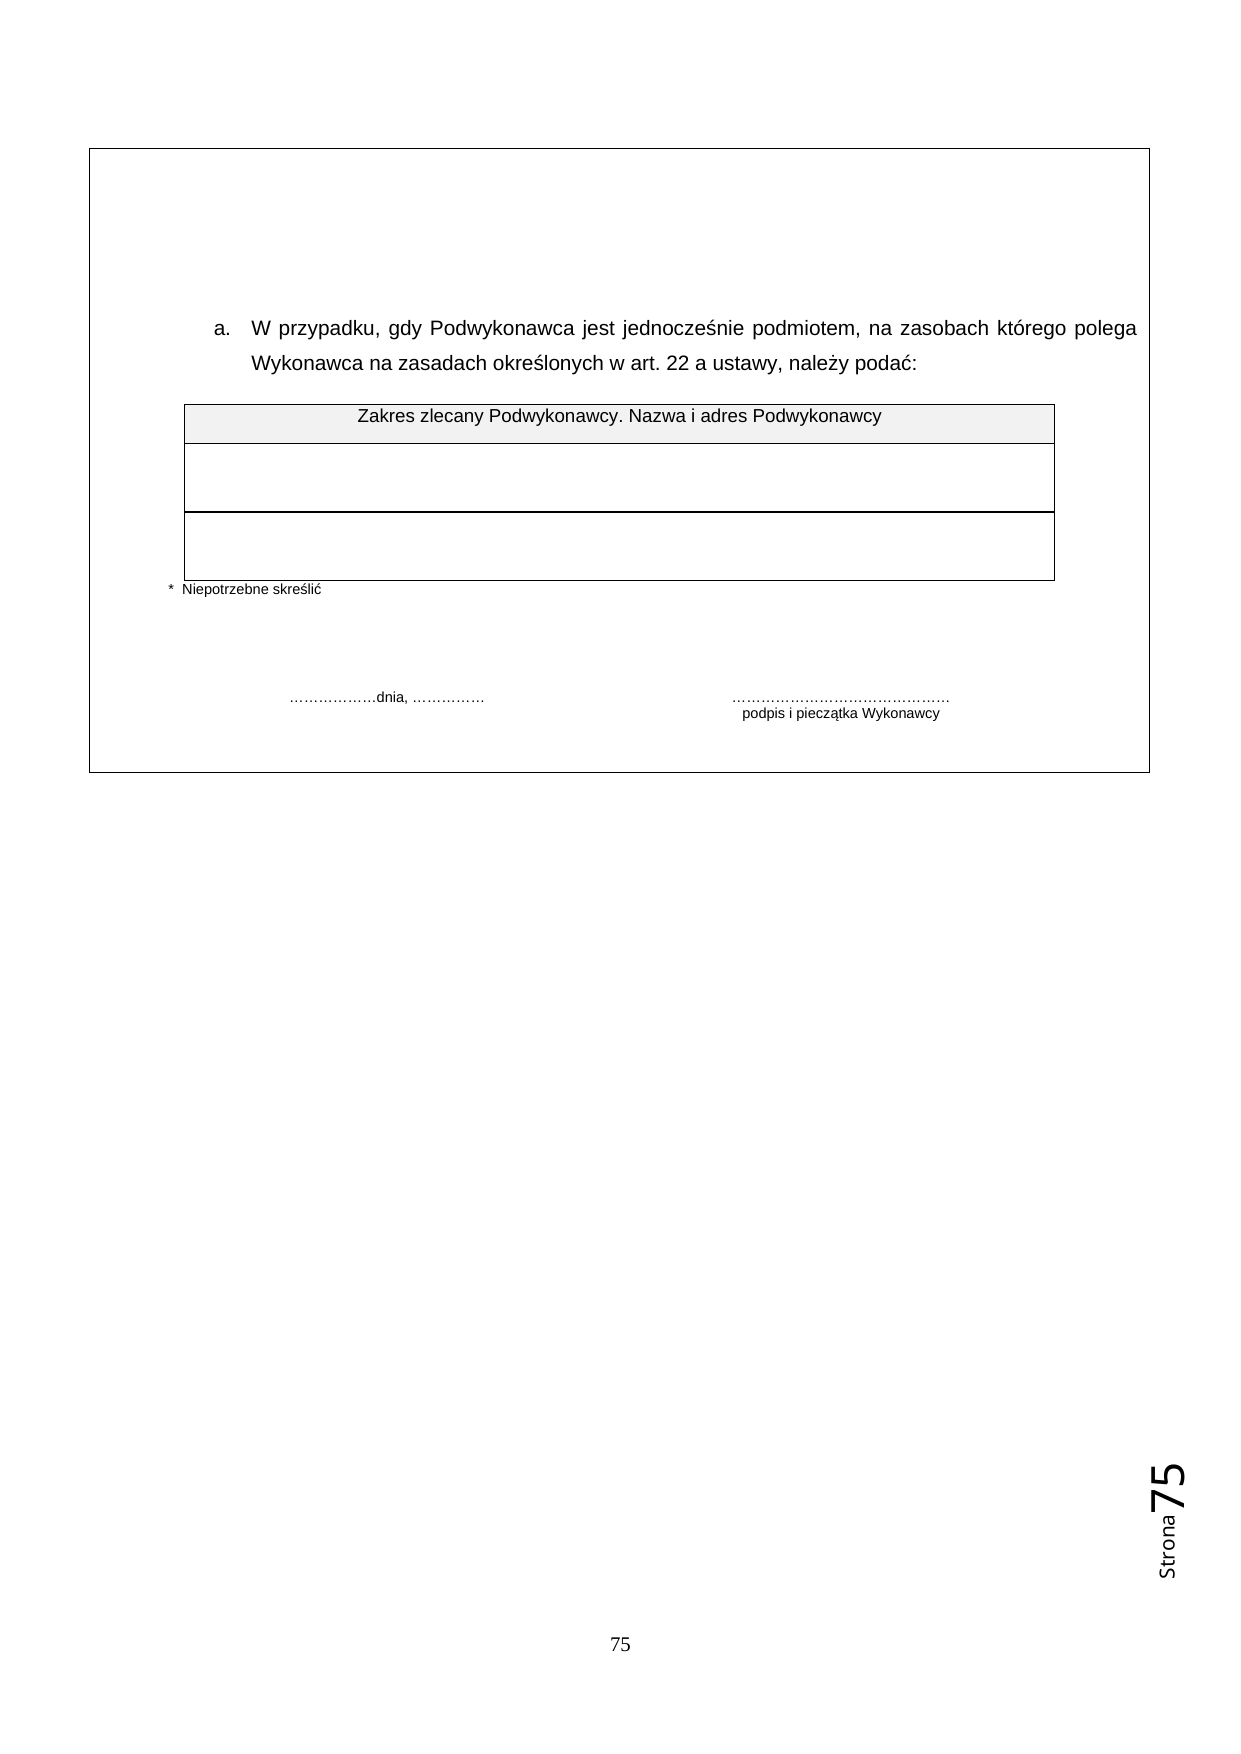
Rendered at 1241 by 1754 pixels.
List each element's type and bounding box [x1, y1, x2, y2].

table_cell [90, 149, 1149, 772]
